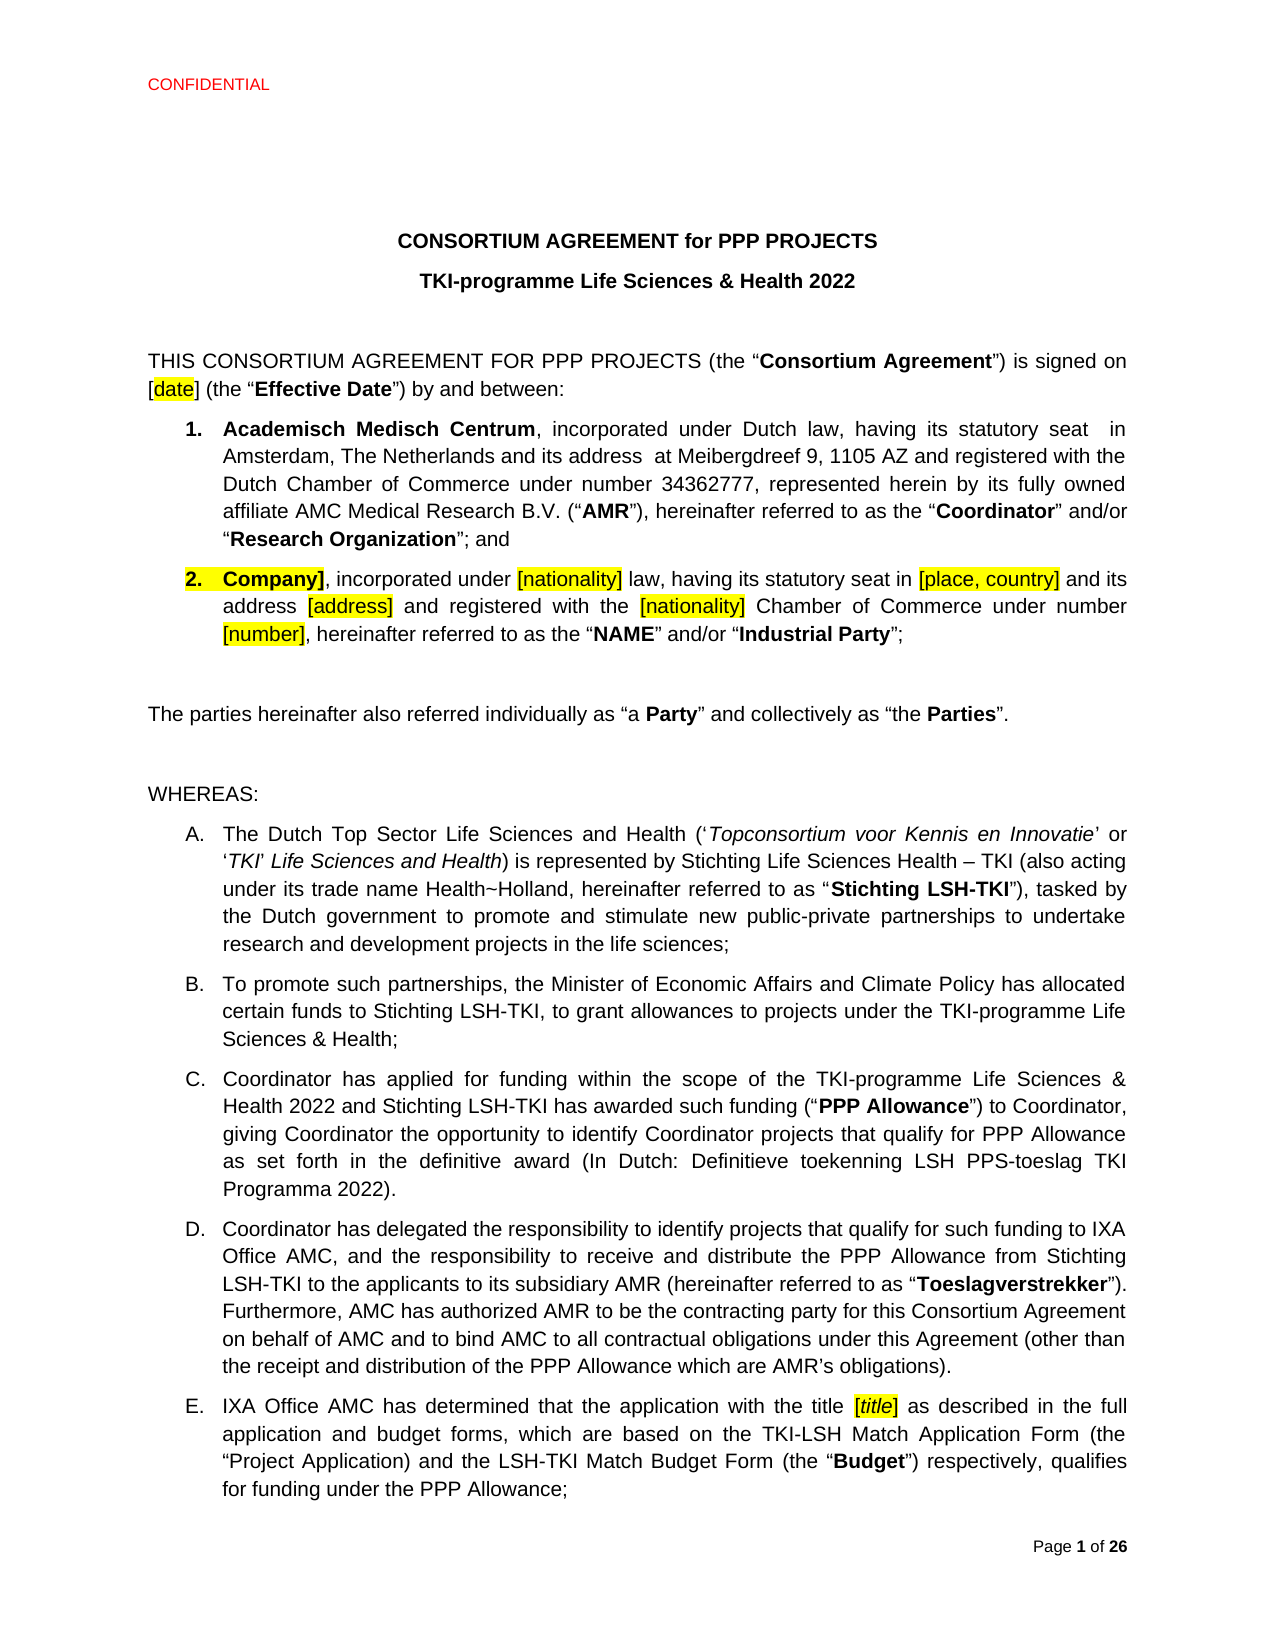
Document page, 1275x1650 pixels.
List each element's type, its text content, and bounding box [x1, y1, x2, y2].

list Academisch Medisch Centrum, incorporated under Dutch law, having its statutory seat in Amsterdam, The Netherlands and its address at Meibergdreef 9, 1105 AZ and registered with the Dutch Chamber of Commerce under number 34362777, represented herein by its fully owned affiliate AMC Medical Research B.V. (“AMR”), hereinafter referred to as the “Coordinator” and/or “Research Organization”; and [185, 417, 1127, 551]
list To promote such partnerships, the Minister of Economic Affairs and Climate Policy has allocated certain funds to Stichting LSH-TKI, to grant allowances to projects under the TKI-programme Life Sciences & Health; [185, 972, 1127, 1051]
text The parties hereinafter also referred individually as “a Party” and collectively as “the Parties”. [148, 702, 1127, 726]
list IXA Office AMC has determined that the application with the title [title] as described in the full application and budget forms, which are based on the TKI-LSH Match Application Form (the “Project Application) and the LSH-TKI Match Budget Form (the “Budget”) respectively, qualifies for funding under the PPP Allowance; [185, 1394, 1127, 1501]
text CONSORTIUM AGREEMENT for PPP PROJECTS [148, 229, 1127, 253]
list Coordinator has applied for funding within the scope of the TKI-programme Life Sciences & Health 2022 and Stichting LSH-TKI has awarded such funding (“PPP Allowance”) to Coordinator, giving Coordinator the opportunity to identify Coordinator projects that qualify for PPP Allowance as set forth in the definitive award (In Dutch: Definitieve toekenning LSH PPS-toeslag TKI Programma 2022). [185, 1067, 1127, 1201]
list Coordinator has delegated the responsibility to identify projects that qualify for such funding to IXA Office AMC, and the responsibility to receive and distribute the PPP Allowance from Stichting LSH-TKI to the applicants to its subsidiary AMR (hereinafter referred to as “Toeslagverstrekker”). Furthermore, AMC has authorized AMR to be the contracting party for this Consortium Agreement on behalf of AMC and to bind AMC to all contractual obligations under this Agreement (other than the receipt and distribution of the PPP Allowance which are AMR’s obligations). [185, 1217, 1127, 1378]
text TKI-programme Life Sciences & Health 2022 [148, 269, 1127, 293]
text tHIS CONSORTIUM AGREEMENT for PPP PROJECTS (the “Consortium Agreement”) is signed on [date] (the “Effective Date”) by and between: [148, 349, 1127, 401]
list The Dutch Top Sector Life Sciences and Health (‘Topconsortium voor Kennis en Innovatie’ or ‘TKI’ Life Sciences and Health) is represented by Stichting Life Sciences Health – TKI (also acting under its trade name Health~Holland, hereinafter referred to as “Stichting LSH-TKI”), tasked by the Dutch government to promote and stimulate new public-private partnerships to undertake research and development projects in the life sciences; [185, 822, 1127, 956]
text whereas: [148, 782, 1127, 806]
list Company], incorporated under [nationality] law, having its statutory seat in [place, country] and its address [address] and registered with the [nationality] Chamber of Commerce under number [number], hereinafter referred to as the “NAME” and/or “Industrial Party”; [185, 567, 1127, 646]
